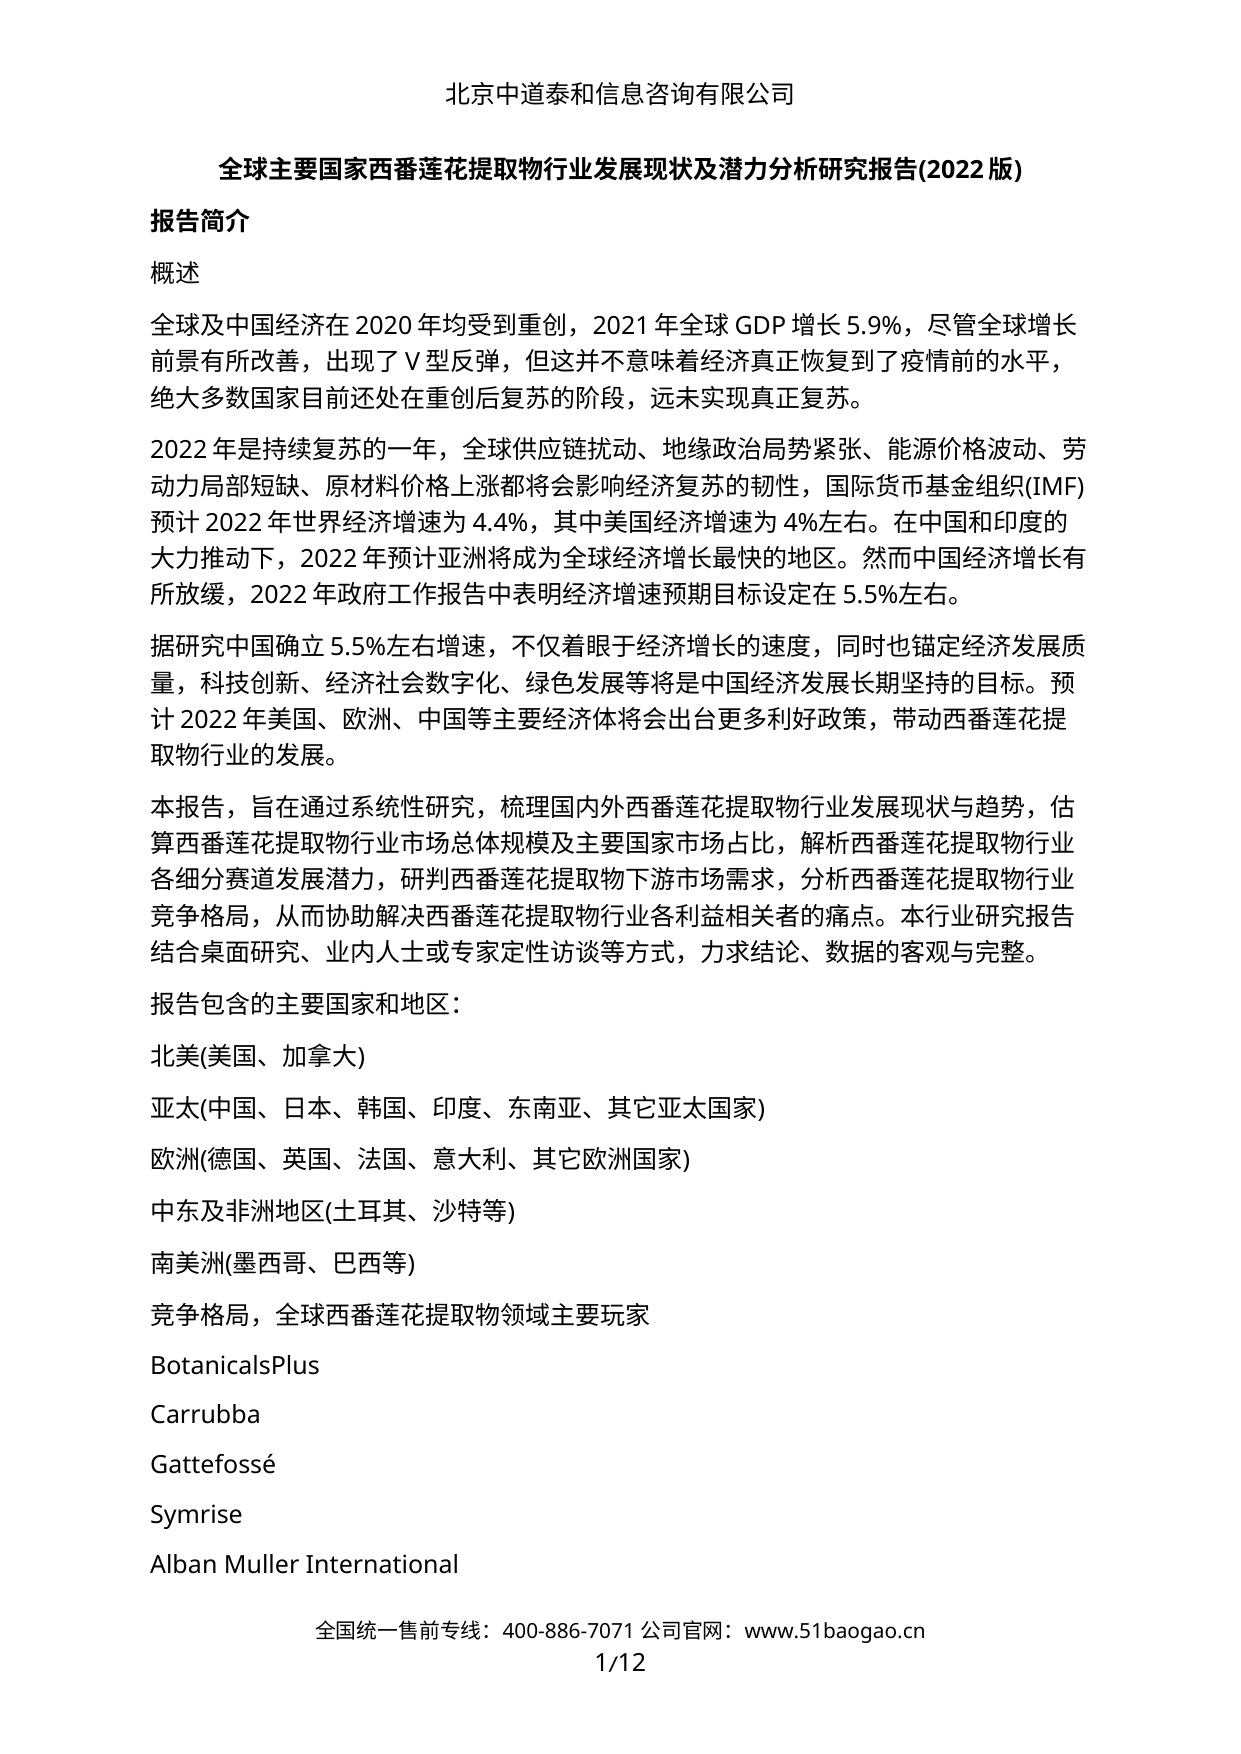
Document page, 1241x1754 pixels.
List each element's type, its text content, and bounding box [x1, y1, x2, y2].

text 亚太(中国、日本、韩国、印度、东南亚、其它亚太国家) [150, 1088, 1090, 1124]
text 竞争格局，全球西番莲花提取物领域主要玩家 [150, 1296, 1090, 1332]
text 欧洲(德国、英国、法国、意大利、其它欧洲国家) [150, 1140, 1090, 1176]
text 北美(美国、加拿大) [150, 1036, 1090, 1072]
text 概述 [150, 254, 1090, 290]
text 报告简介 [150, 202, 1090, 238]
text 中东及非洲地区(土耳其、沙特等) [150, 1192, 1090, 1228]
text 全球主要国家西番莲花提取物行业发展现状及潜力分析研究报告(2022版) [150, 150, 1090, 186]
text 本报告，旨在通过系统性研究，梳理国内外西番莲花提取物行业发展现状与趋势，估算西番莲花提取物行业市场总体规模及主要国家市场占比，解析西番莲花提取物行业各细分赛道发展潜力，研判西番莲花提取物下游市场需求，分析西番莲花提取物行业竞争格局，从而协助解决西番莲花提取物行业各利益相关者的痛点。本行业研究报告结合桌面研究、业内人士或专家定性访谈等方式，力求结论、数据的客观与完整。 [150, 787, 1090, 969]
text 2022年是持续复苏的一年，全球供应链扰动、地缘政治局势紧张、能源价格波动、劳动力局部短缺、原材料价格上涨都将会影响经济复苏的韧性，国际货币基金组织(IMF)预计2022年世界经济增速为4.4%，其中美国经济增速为4%左右。在中国和印度的大力推动下，2022年预计亚洲将成为全球经济增长最快的地区。然而中国经济增长有所放缓，2022年政府工作报告中表明经济增速预期目标设定在5.5%左右。 [150, 430, 1090, 611]
text Gattefossé [150, 1447, 1090, 1481]
text Carrubba [150, 1397, 1090, 1431]
text BotanicalsPlus [150, 1347, 1090, 1382]
text 全球及中国经济在2020年均受到重创，2021年全球GDP增长5.9%，尽管全球增长前景有所改善，出现了V型反弹，但这并不意味着经济真正恢复到了疫情前的水平，绝大多数国家目前还处在重创后复苏的阶段，远未实现真正复苏。 [150, 306, 1090, 414]
text 南美洲(墨西哥、巴西等) [150, 1244, 1090, 1280]
text 报告包含的主要国家和地区： [150, 984, 1090, 1021]
text Alban Muller International [150, 1546, 1090, 1580]
text 据研究中国确立5.5%左右增速，不仅着眼于经济增长的速度，同时也锚定经济发展质量，科技创新、经济社会数字化、绿色发展等将是中国经济发展长期坚持的目标。预计2022年美国、欧洲、中国等主要经济体将会出台更多利好政策，带动西番莲花提取物行业的发展。 [150, 627, 1090, 772]
text Symrise [150, 1497, 1090, 1531]
